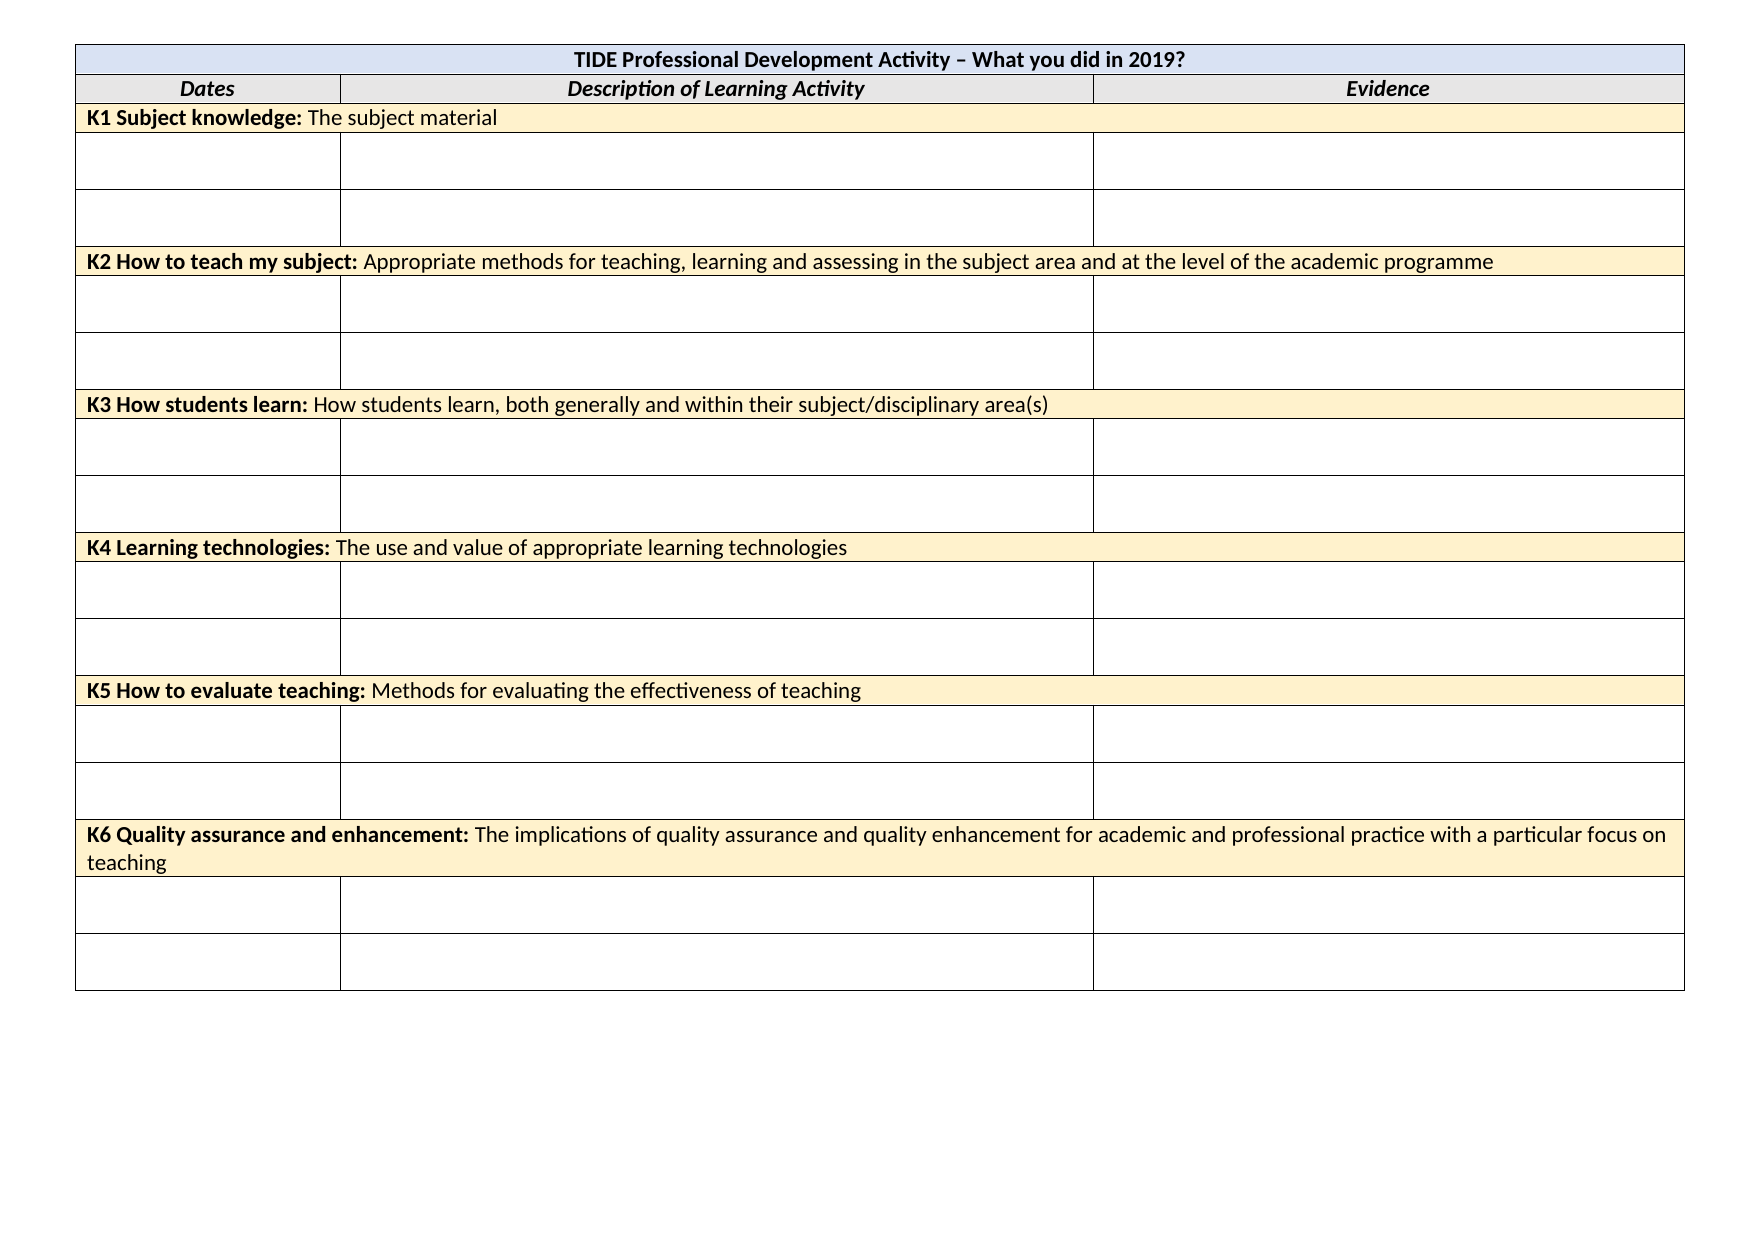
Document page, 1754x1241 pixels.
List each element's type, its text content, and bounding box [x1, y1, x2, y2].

table_cell [1094, 190, 1684, 246]
table_cell [341, 333, 1093, 389]
table_cell [1094, 476, 1684, 532]
table_cell [76, 619, 340, 675]
table_cell [341, 133, 1093, 189]
table_cell [76, 419, 340, 475]
table_cell [1094, 419, 1684, 475]
table_cell [1094, 133, 1684, 189]
table_cell K1 Subject knowledge: The subject material [76, 104, 1684, 132]
table_cell [1094, 276, 1684, 332]
table_cell K4 Learning technologies: The use and value of appropriate learning technologies [76, 533, 1684, 561]
table_cell [1094, 333, 1684, 389]
table_cell [76, 562, 340, 618]
table_cell [341, 190, 1093, 246]
table_cell [76, 763, 340, 819]
table_cell [341, 763, 1093, 819]
table_cell [341, 562, 1093, 618]
table_cell [76, 276, 340, 332]
table_cell K6 Quality assurance and enhancement: The implications of quality assurance and quality enhancement for academic and professional practice with a particular focus on teaching [76, 820, 1684, 876]
table_cell [76, 934, 340, 990]
table_cell [341, 476, 1093, 532]
table_cell K5 How to evaluate teaching: Methods for evaluating the effectiveness of teaching [76, 676, 1684, 704]
table_cell [341, 619, 1093, 675]
table_cell Description of Learning Activity [341, 75, 1093, 102]
table_cell [341, 706, 1093, 762]
table_cell TIDE Professional Development Activity – What you did in 2019? [76, 45, 1684, 73]
table_cell K2 How to teach my subject: Appropriate methods for teaching, learning and assessing in the subject area and at the level of the academic programme [76, 247, 1684, 275]
table_cell [1094, 619, 1684, 675]
table_cell [1094, 562, 1684, 618]
table_cell [1094, 877, 1684, 933]
table_cell [76, 877, 340, 933]
table_cell [76, 190, 340, 246]
table_cell [76, 133, 340, 189]
table_cell [76, 706, 340, 762]
table_cell [341, 276, 1093, 332]
table_cell [341, 877, 1093, 933]
table_cell K3 How students learn: How students learn, both generally and within their subject/disciplinary area(s) [76, 390, 1684, 418]
table_cell [76, 333, 340, 389]
table_cell [1094, 934, 1684, 990]
table_cell [341, 934, 1093, 990]
table_cell [1094, 706, 1684, 762]
table_cell [1094, 763, 1684, 819]
table_cell [341, 419, 1093, 475]
table_cell [76, 476, 340, 532]
table_cell Dates [76, 75, 340, 102]
table_cell Evidence [1094, 75, 1684, 102]
